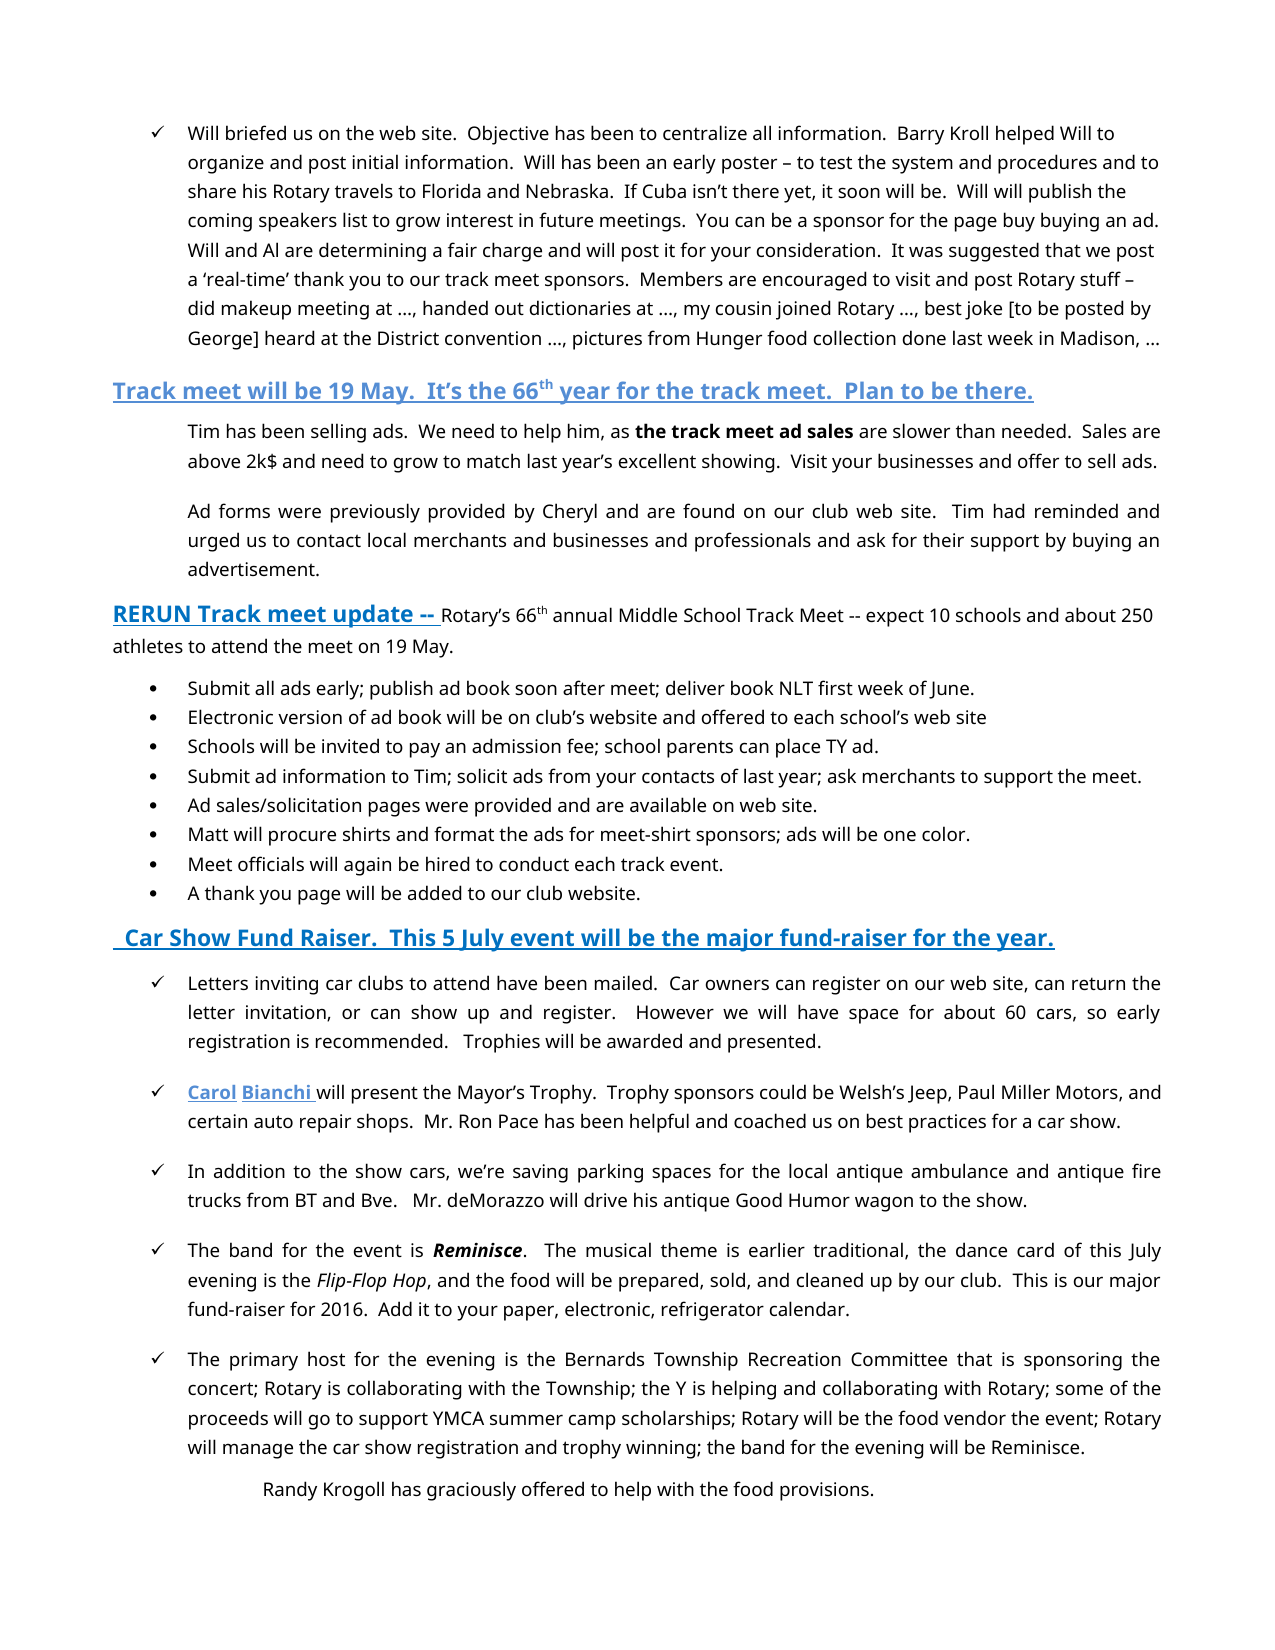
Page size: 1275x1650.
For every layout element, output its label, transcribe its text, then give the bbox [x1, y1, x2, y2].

text RERUN Track meet update -- Rotary’s 66th annual Middle School Track Meet -- expect 10 schools and about 250 athletes to attend the meet on 19 May. [112, 598, 1162, 659]
list Submit all ads early; publish ad book soon after meet; deliver book NLT first week of June. [150, 675, 1162, 701]
list Carol Bianchi will present the Mayor’s Trophy. Trophy sponsors could be Welsh’s Jeep, Paul Miller Motors, and certain auto repair shops. Mr. Ron Pace has been helpful and coached us on best practices for a car show. [150, 1079, 1162, 1134]
list Ad sales/solicitation pages were provided and are available on web site. [150, 792, 1162, 818]
text Randy Krogoll has graciously offered to help with the food provisions. [262, 1476, 1162, 1501]
list A thank you page will be added to our club website. [150, 880, 1162, 906]
text Tim has been selling ads. We need to help him, as the track meet ad sales are slower than needed. Sales are above 2k$ and need to grow to match last year’s excellent showing. Visit your businesses and offer to sell ads. [187, 419, 1162, 473]
text Ad forms were previously provided by Cheryl and are found on our club web site. Tim had reminded and urged us to contact local merchants and businesses and professionals and ask for their support by buying an advertisement. [187, 498, 1162, 582]
list Electronic version of ad book will be on club’s website and offered to each school’s web site [150, 704, 1162, 730]
list The primary host for the evening is the Bernards Township Recreation Committee that is sponsoring the concert; Rotary is collaborating with the Township; the Y is helping and collaborating with Rotary; some of the proceeds will go to support YMCA summer camp scholarships; Rotary will be the food vendor the event; Rotary will manage the car show registration and trophy winning; the band for the evening will be Reminisce. [150, 1346, 1162, 1460]
list In addition to the show cars, we’re saving parking spaces for the local antique ambulance and antique fire trucks from BT and Bve. Mr. deMorazzo will drive his antique Good Humor wagon to the show. [150, 1158, 1162, 1213]
list Letters inviting car clubs to attend have been mailed. Car owners can register on our web site, can return the letter invitation, or can show up and register. However we will have space for about 60 cars, so early registration is recommended. Trophies will be awarded and presented. [150, 970, 1162, 1054]
list Will briefed us on the web site. Objective has been to centralize all information. Barry Kroll helped Will to organize and post initial information. Will has been an early poster – to test the system and procedures and to share his Rotary travels to Florida and Nebraska. If Cuba isn’t there yet, it soon will be. Will will publish the coming speakers list to grow interest in future meetings. You can be a sponsor for the page buy buying an ad. Will and Al are determining a fair charge and will post it for your consideration. It was suggested that we post a ‘real-time’ thank you to our track meet sponsors. Members are encouraged to visit and post Rotary stuff – did makeup meeting at …, handed out dictionaries at …, my cousin joined Rotary …, best joke [to be posted by George] heard at the District convention …, pictures from Hunger food collection done last week in Madison, … [150, 120, 1162, 350]
list Meet officials will again be hired to conduct each track event. [150, 851, 1162, 876]
list Submit ad information to Tim; solicit ads from your contacts of last year; ask merchants to support the meet. [150, 763, 1162, 788]
list Schools will be invited to pay an admission fee; school parents can place TY ad. [150, 734, 1162, 759]
list Matt will procure shirts and format the ads for meet-shirt sponsors; ads will be one color. [150, 822, 1162, 847]
list The band for the event is Reminisce. The musical theme is earlier traditional, the dance card of this July evening is the Flip-Flop Hop, and the food will be prepared, sold, and cleaned up by our club. This is our major fund-raiser for 2016. Add it to your paper, electronic, refrigerator calendar. [150, 1238, 1162, 1322]
text Track meet will be 19 May. It’s the 66th year for the track meet. Plan to be there. [112, 375, 1162, 406]
text Car Show Fund Raiser. This 5 July event will be the major fund-raiser for the year. [112, 922, 1162, 953]
